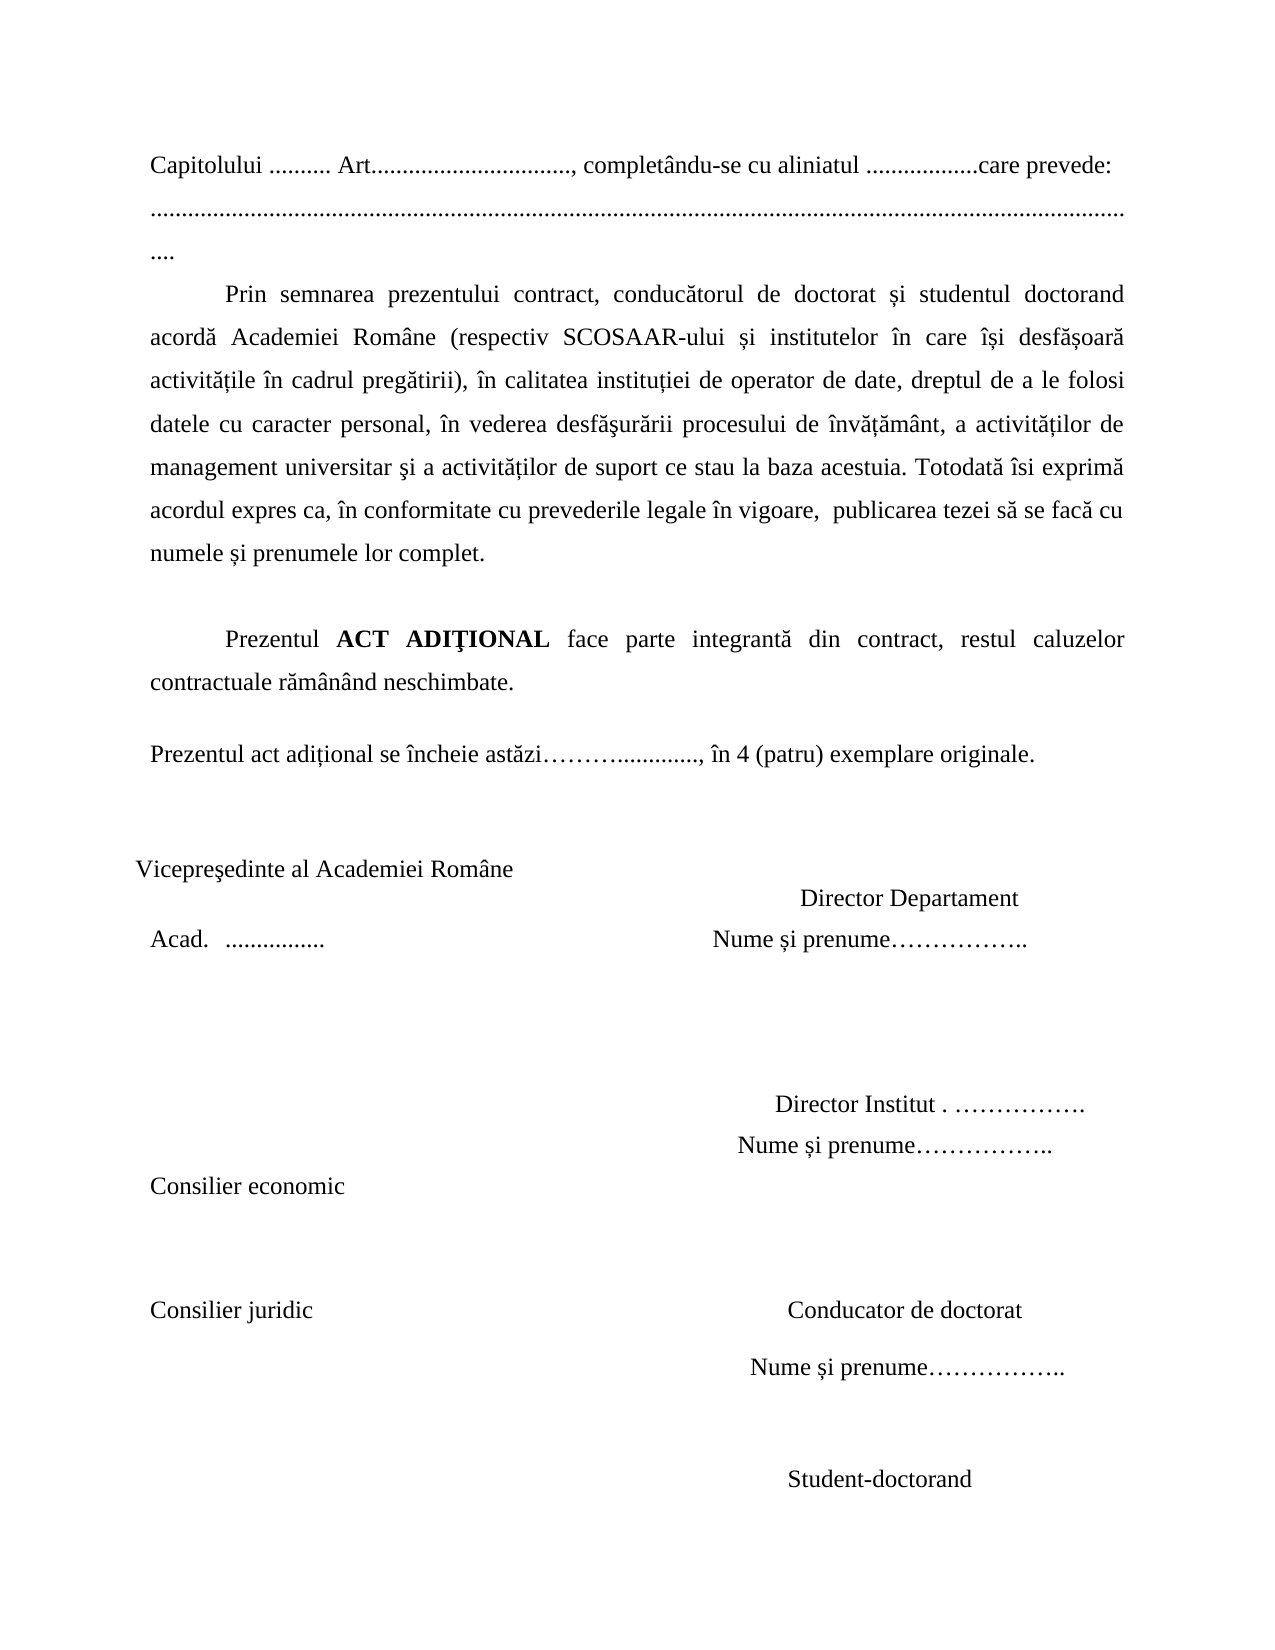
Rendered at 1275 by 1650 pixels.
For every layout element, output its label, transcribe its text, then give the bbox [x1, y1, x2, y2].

text Acad. ................ Nume și prenume…………….. [150, 924, 1125, 953]
text Nume și prenume…………….. [150, 1352, 1125, 1381]
text Nume și prenume…………….. [600, 1130, 1125, 1159]
text Student-doctorand [150, 1464, 1125, 1492]
text Consilier juridic Conducator de doctorat [150, 1295, 1125, 1324]
text Consilier economic [150, 1171, 1125, 1200]
text Vicepreşedinte al Academiei Române [135, 854, 1125, 883]
text ................................................................................................................................................................ [150, 193, 1125, 265]
text Prezentul ACT ADIŢIONAL face parte integrantă din contract, restul caluzelor contractuale rămânând neschimbate. [150, 624, 1125, 696]
text Prezentul act adițional se încheie astăzi………............., în 4 (patru) exemplare originale. [150, 739, 1125, 768]
text Director Institut . ……………. [600, 1089, 1125, 1117]
text Director Departament [150, 883, 1125, 912]
text Prin semnarea prezentului contract, conducătorul de doctorat și studentul doctorand acordă Academiei Române (respectiv SCOSAAR-ului și institutelor în care își desfășoară activitățile în cadrul pregătirii), în calitatea instituției de operator de date, dreptul de a le folosi datele cu caracter personal, în vederea desfăşurării procesului de învățământ, a activităților de management universitar şi a activităților de suport ce stau la baza acestuia. Totodată îsi exprimă acordul expres ca, în conformitate cu prevederile legale în vigoare, publicarea tezei să se facă cu numele și prenumele lor complet. [150, 279, 1125, 567]
text Capitolului .......... Art................................, completându-se cu aliniatul ..................care prevede: [150, 150, 1125, 179]
